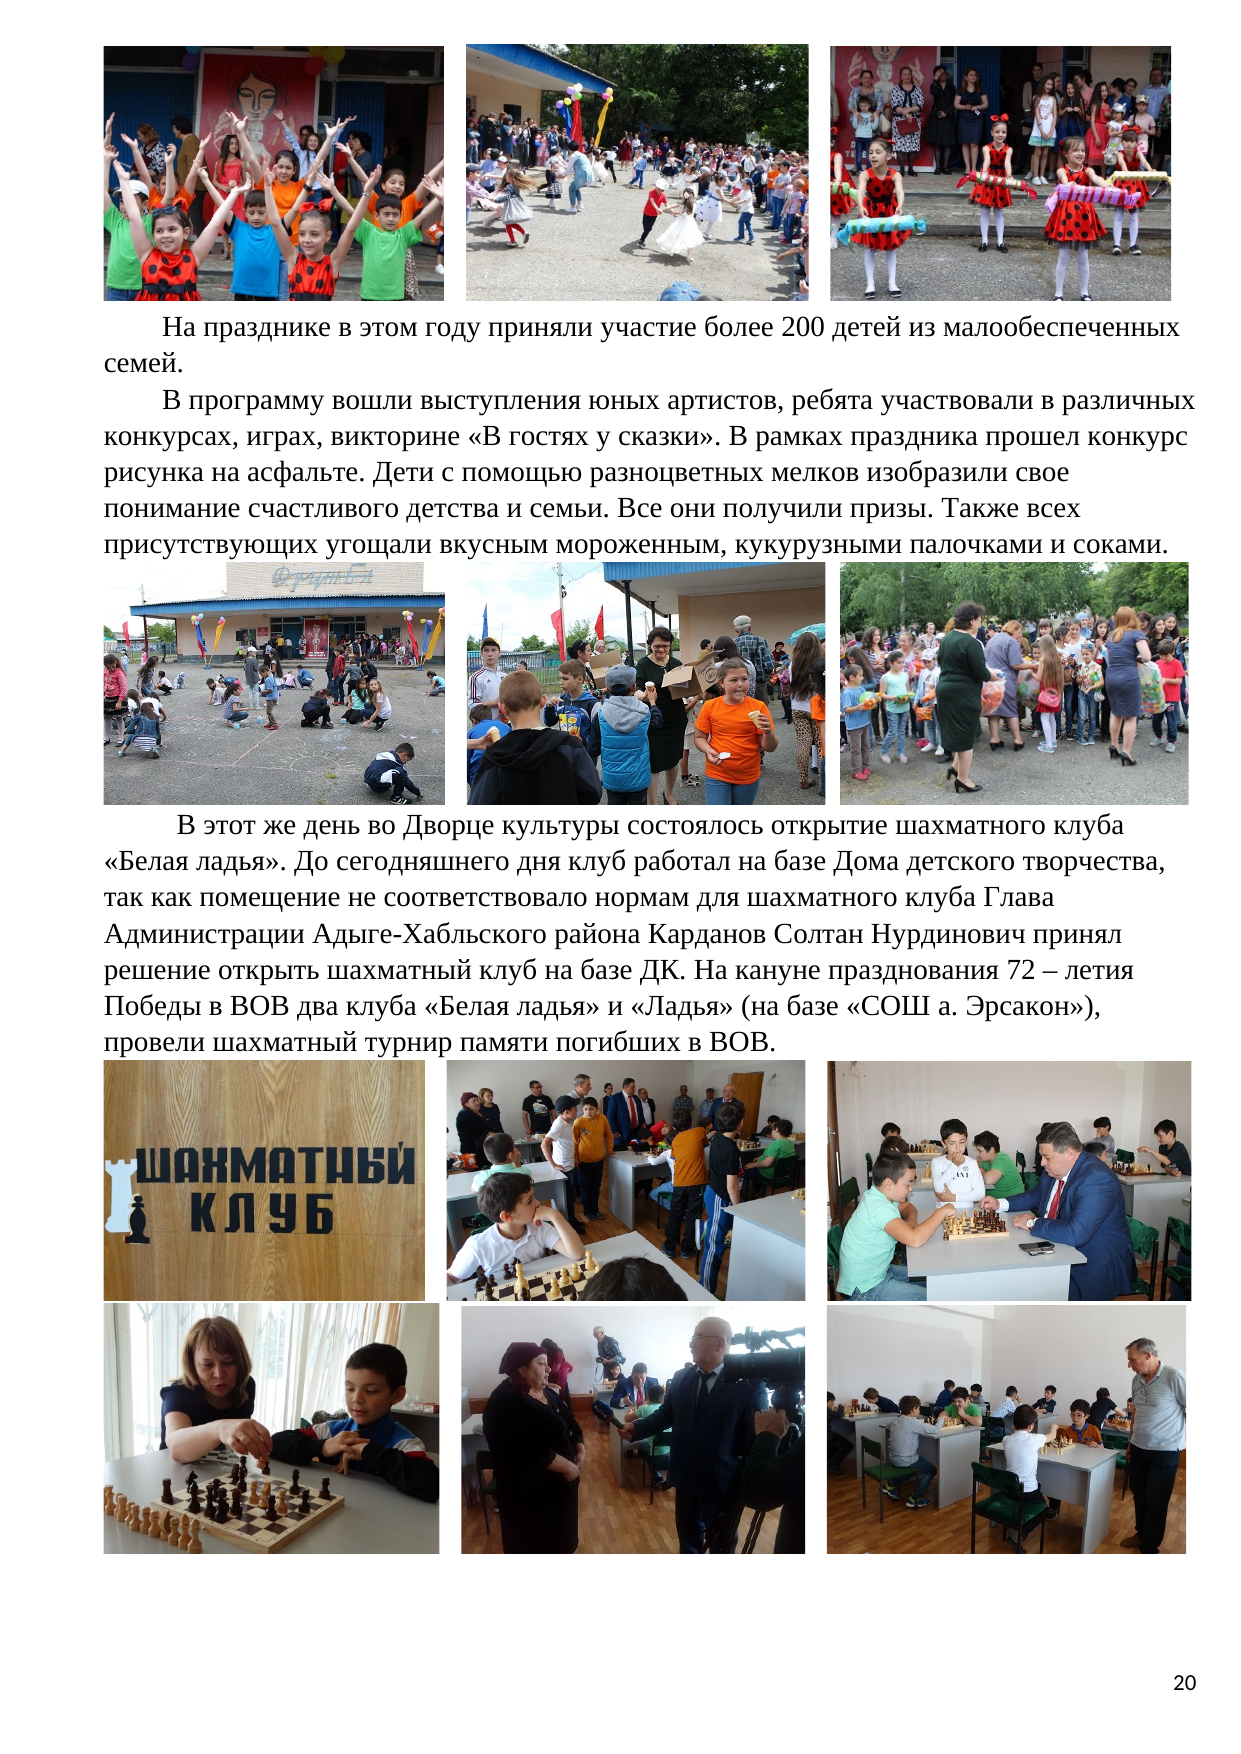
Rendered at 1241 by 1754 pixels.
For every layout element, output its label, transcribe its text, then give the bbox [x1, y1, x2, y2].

picture [461, 1306, 805, 1554]
picture [826, 1305, 1187, 1554]
picture [466, 562, 826, 805]
text На празднике в этом году приняли участие более 200 детей из малообеспеченных семей. [103, 309, 1196, 379]
picture [827, 1061, 1192, 1301]
picture [103, 562, 445, 805]
text В программу вошли выступления юных артистов, ребята участвовали в различных конкурсах, играх, викторине «В гостях у сказки». В рамках праздника прошел конкурс рисунка на асфальте. Дети с помощью разноцветных мелков изобразили свое понимание счастливого детства и семьи. Все они получили призы. Также всех присутствующих угощали вкусным мороженным, кукурузными палочками и соками. [103, 382, 1196, 560]
picture [103, 1060, 425, 1301]
picture [103, 1303, 440, 1554]
picture [446, 1060, 806, 1301]
picture [840, 562, 1189, 805]
picture [103, 46, 444, 301]
text В этот же день во Дворце культуры состоялось открытие шахматного клуба «Белая ладья». До сегодняшнего дня клуб работал на базе Дома детского творчества, так как помещение не соответствовало нормам для шахматного клуба Глава Администрации Адыге-Хабльского района Карданов Солтан Нурдинович принял решение открыть шахматный клуб на базе ДК. На кануне празднования 72 – летия Победы в ВОВ два клуба «Белая ладья» и «Ладья» (на базе «СОШ а. Эрсакон»), провели шахматный турнир памяти погибших в ВОВ. [103, 807, 1196, 1058]
picture [466, 44, 809, 301]
picture [830, 46, 1172, 301]
